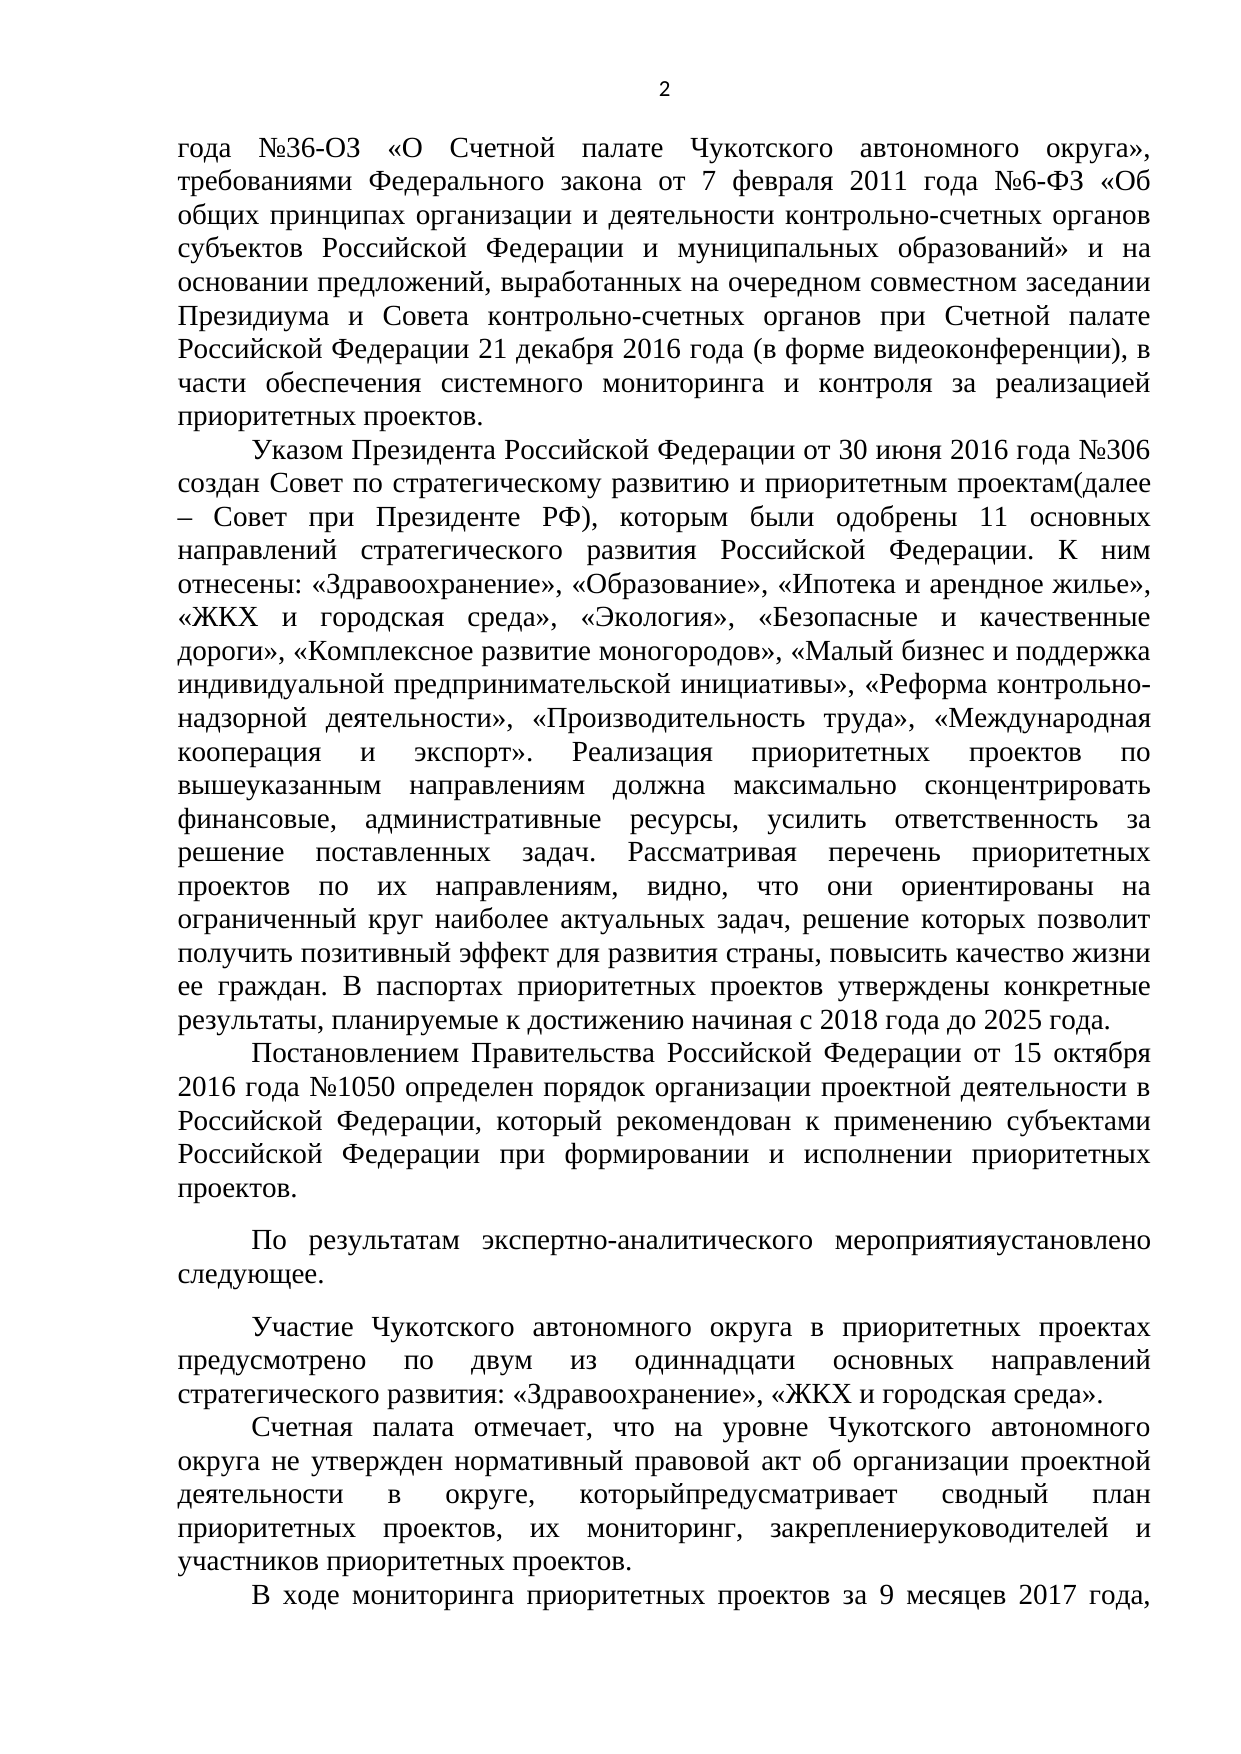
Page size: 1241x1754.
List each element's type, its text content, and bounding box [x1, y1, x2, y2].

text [177, 1577, 1152, 1611]
text Указом Президента Российской Федерации от 30 июня 2016 года №306 создан Совет по стратегическому развитию и приоритетным проектам(далее – Совет при Президенте РФ), которым были одобрены 11 основных направлений стратегического развития Российской Федерации. К ним отнесены: «Здравоохранение», «Образование», «Ипотека и арендное жилье», «ЖКХ и городская среда», «Экология», «Безопасные и качественные дороги», «Комплексное развитие моногородов», «Малый бизнес и поддержка индивидуальной предпринимательской инициативы», «Реформа контрольно-надзорной деятельности», «Производительность труда», «Международная кооперация и экспорт». Реализация приоритетных проектов по вышеуказанным направлениям должна максимально сконцентрировать финансовые, административные ресурсы, усилить ответственность за решение поставленных задач. Рассматривая перечень приоритетных проектов по их направлениям, видно, что они ориентированы на ограниченный круг наиболее актуальных задач, решение которых позволит получить позитивный эффект для развития страны, повысить качество жизни ее граждан. В паспортах приоритетных проектов утверждены конкретные результаты, планируемые к достижению начиная с 2018 года до 2025 года. [177, 432, 1152, 1036]
text Участие Чукотского автономного округа в приоритетных проектах предусмотрено по двум из одиннадцати основных направлений стратегического развития: «Здравоохранение», «ЖКХ и городская среда». [177, 1309, 1152, 1409]
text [177, 130, 1152, 432]
text По результатам экспертно-аналитического мероприятияустановлено следующее. [177, 1222, 1152, 1289]
text Постановлением Правительства Российской Федерации от 15 октября 2016 года №1050 определен порядок организации проектной деятельности в Российской Федерации, который рекомендован к применению субъектами Российской Федерации при формировании и исполнении приоритетных проектов. [177, 1036, 1152, 1203]
text Счетная палата отмечает, что на уровне Чукотского автономного округа не утвержден нормативный правовой акт об организации проектной деятельности в округе, которыйпредусматривает сводный план приоритетных проектов, их мониторинг, закреплениеруководителей и участников приоритетных проектов. [177, 1409, 1152, 1577]
